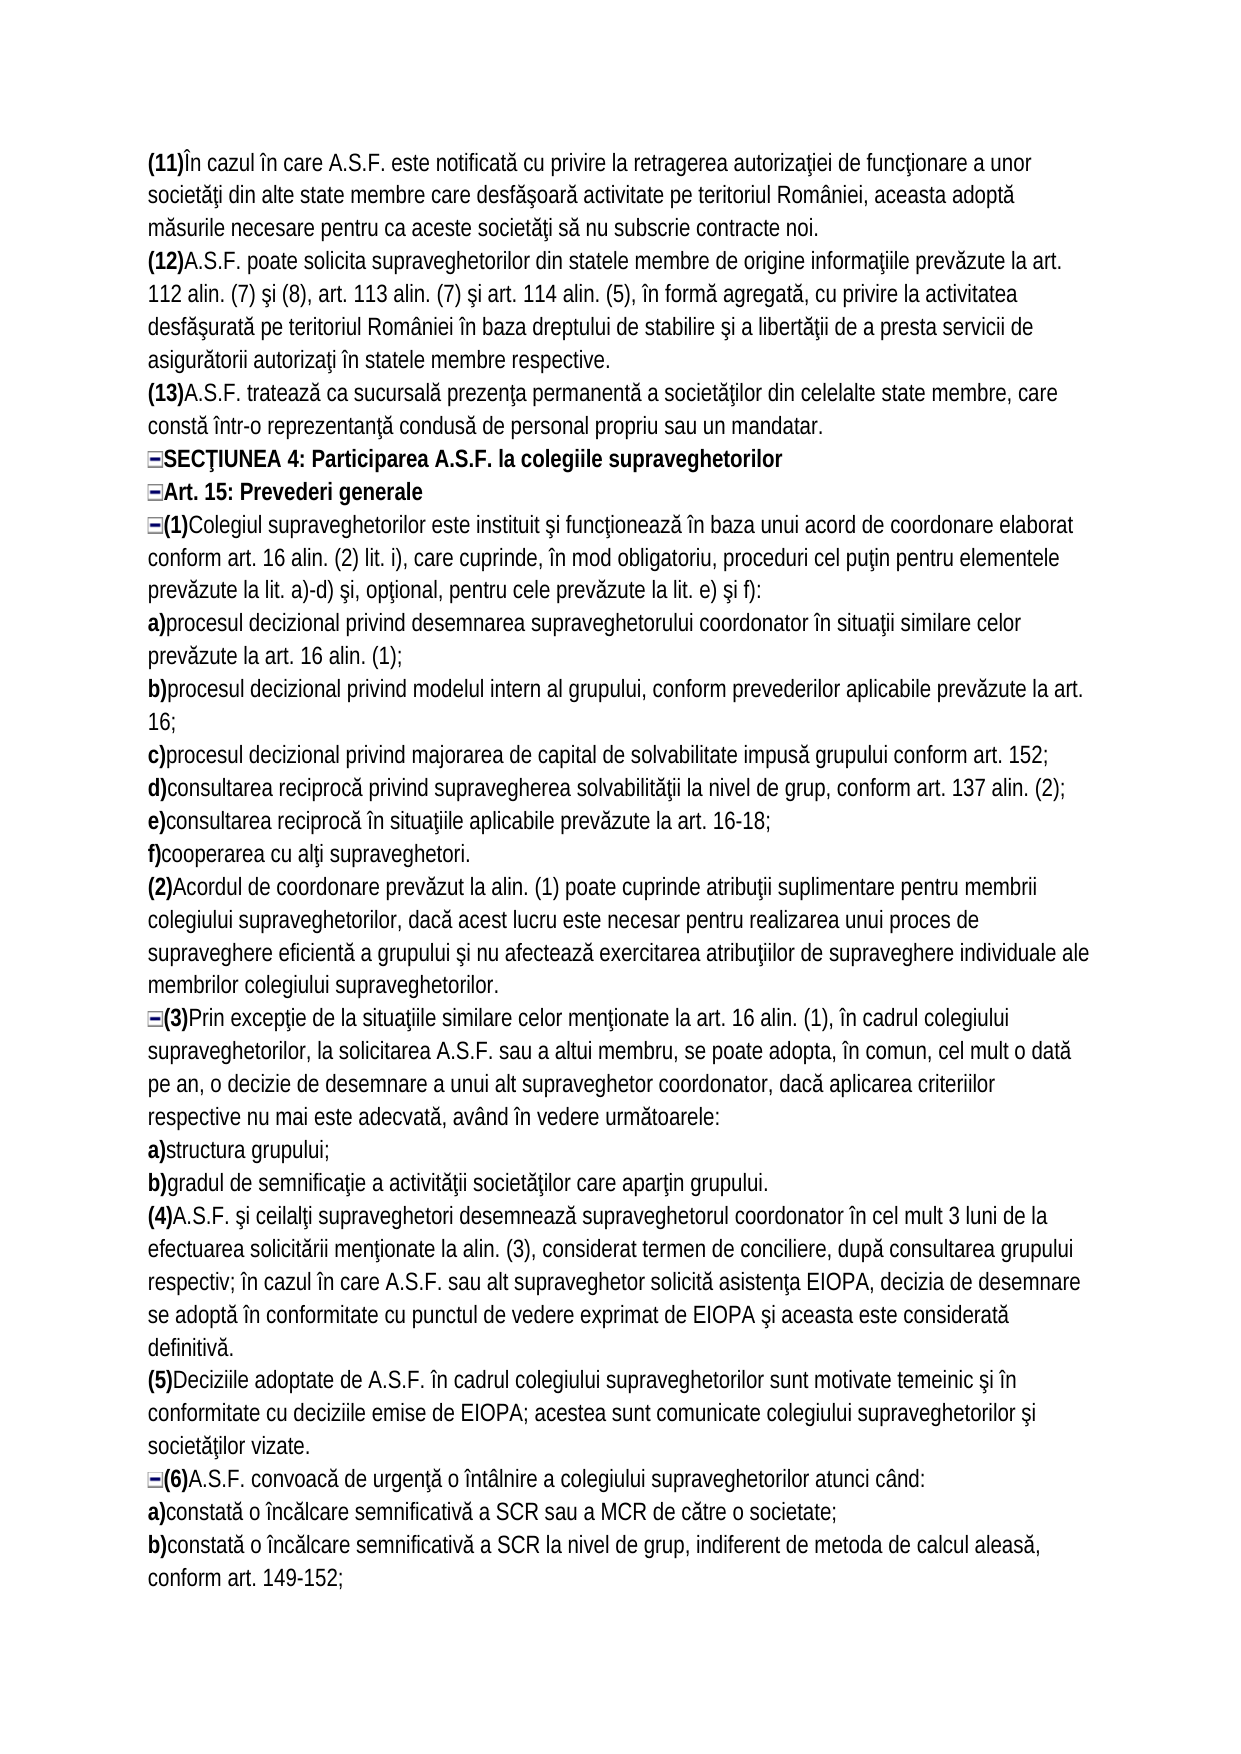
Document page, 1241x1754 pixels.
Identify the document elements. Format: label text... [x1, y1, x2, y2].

text (13)A.S.F. tratează ca sucursală prezenţa permanentă a societăţilor din celelalte state membre, care constă într-o reprezentanţă condusă de personal propriu sau un mandatar. [148, 378, 1093, 439]
text Art. 15: Prevederi generale [148, 477, 1093, 505]
text (1)Colegiul supraveghetorilor este instituit şi funcţionează în baza unui acord de coordonare elaborat conform art. 16 alin. (2) lit. i), care cuprinde, în mod obligatoriu, proceduri cel puţin pentru elementele prevăzute la lit. a)-d) şi, opţional, pentru cele prevăzute la lit. e) şi f): [148, 510, 1093, 604]
text a)structura grupului; [148, 1135, 1093, 1164]
text (5)Deciziile adoptate de A.S.F. în cadrul colegiului supraveghetorilor sunt motivate temeinic şi în conformitate cu deciziile emise de EIOPA; acestea sunt comunicate colegiului supraveghetorilor şi societăţilor vizate. [148, 1366, 1093, 1460]
text (3)Prin excepţie de la situaţiile similare celor menţionate la art. 16 alin. (1), în cadrul colegiului supraveghetorilor, la solicitarea A.S.F. sau a altui membru, se poate adopta, în comun, cel mult o dată pe an, o decizie de desemnare a unui alt supraveghetor coordonator, dacă aplicarea criteriilor respective nu mai este adecvată, având în vedere următoarele: [148, 1003, 1093, 1131]
text SECŢIUNEA 4: Participarea A.S.F. la colegiile supraveghetorilor [148, 444, 1093, 472]
text (4)A.S.F. şi ceilalţi supraveghetori desemnează supraveghetorul coordonator în cel mult 3 luni de la efectuarea solicitării menţionate la alin. (3), considerat termen de conciliere, după consultarea grupului respectiv; în cazul în care A.S.F. sau alt supraveghetor solicită asistenţa EIOPA, decizia de desemnare se adoptă în conformitate cu punctul de vedere exprimat de EIOPA şi aceasta este considerată definitivă. [148, 1201, 1093, 1361]
picture [147, 451, 164, 468]
text (12)A.S.F. poate solicita supraveghetorilor din statele membre de origine informaţiile prevăzute la art. 112 alin. (7) şi (8), art. 113 alin. (7) şi art. 114 alin. (5), în formă agregată, cu privire la activitatea desfăşurată pe teritoriul României în baza dreptului de stabilire şi a libertăţii de a presta servicii de asigurătorii autorizaţi în statele membre respective. [148, 246, 1093, 374]
picture [147, 517, 164, 534]
text (6)A.S.F. convoacă de urgenţă o întâlnire a colegiului supraveghetorilor atunci când: [148, 1464, 1093, 1493]
picture [147, 1472, 164, 1488]
text b)constată o încălcare semnificativă a SCR la nivel de grup, indiferent de metoda de calcul aleasă, conform art. 149-152; [148, 1530, 1093, 1592]
picture [147, 1011, 164, 1027]
text d)consultarea reciprocă privind supravegherea solvabilităţii la nivel de grup, conform art. 137 alin. (2); [148, 773, 1093, 802]
text c)procesul decizional privind majorarea de capital de solvabilitate impusă grupului conform art. 152; [148, 740, 1093, 769]
text (2)Acordul de coordonare prevăzut la alin. (1) poate cuprinde atribuţii suplimentare pentru membrii colegiului supraveghetorilor, dacă acest lucru este necesar pentru realizarea unui proces de supraveghere eficientă a grupului şi nu afectează exercitarea atribuţiilor de supraveghere individuale ale membrilor colegiului supraveghetorilor. [148, 872, 1093, 999]
text a)constată o încălcare semnificativă a SCR sau a MCR de către o societate; [148, 1497, 1093, 1526]
text a)procesul decizional privind desemnarea supraveghetorului coordonator în situaţii similare celor prevăzute la art. 16 alin. (1); [148, 608, 1093, 670]
text (11)În cazul în care A.S.F. este notificată cu privire la retragerea autorizaţiei de funcţionare a unor societăţi din alte state membre care desfăşoară activitate pe teritoriul României, aceasta adoptă măsurile necesare pentru ca aceste societăţi să nu subscrie contracte noi. [148, 148, 1093, 242]
picture [147, 484, 164, 501]
text e)consultarea reciprocă în situaţiile aplicabile prevăzute la art. 16-18; [148, 806, 1093, 834]
text b)gradul de semnificaţie a activităţii societăţilor care aparţin grupului. [148, 1168, 1093, 1197]
text f)cooperarea cu alţi supraveghetori. [148, 839, 1093, 867]
text b)procesul decizional privind modelul intern al grupului, conform prevederilor aplicabile prevăzute la art. 16; [148, 674, 1093, 736]
